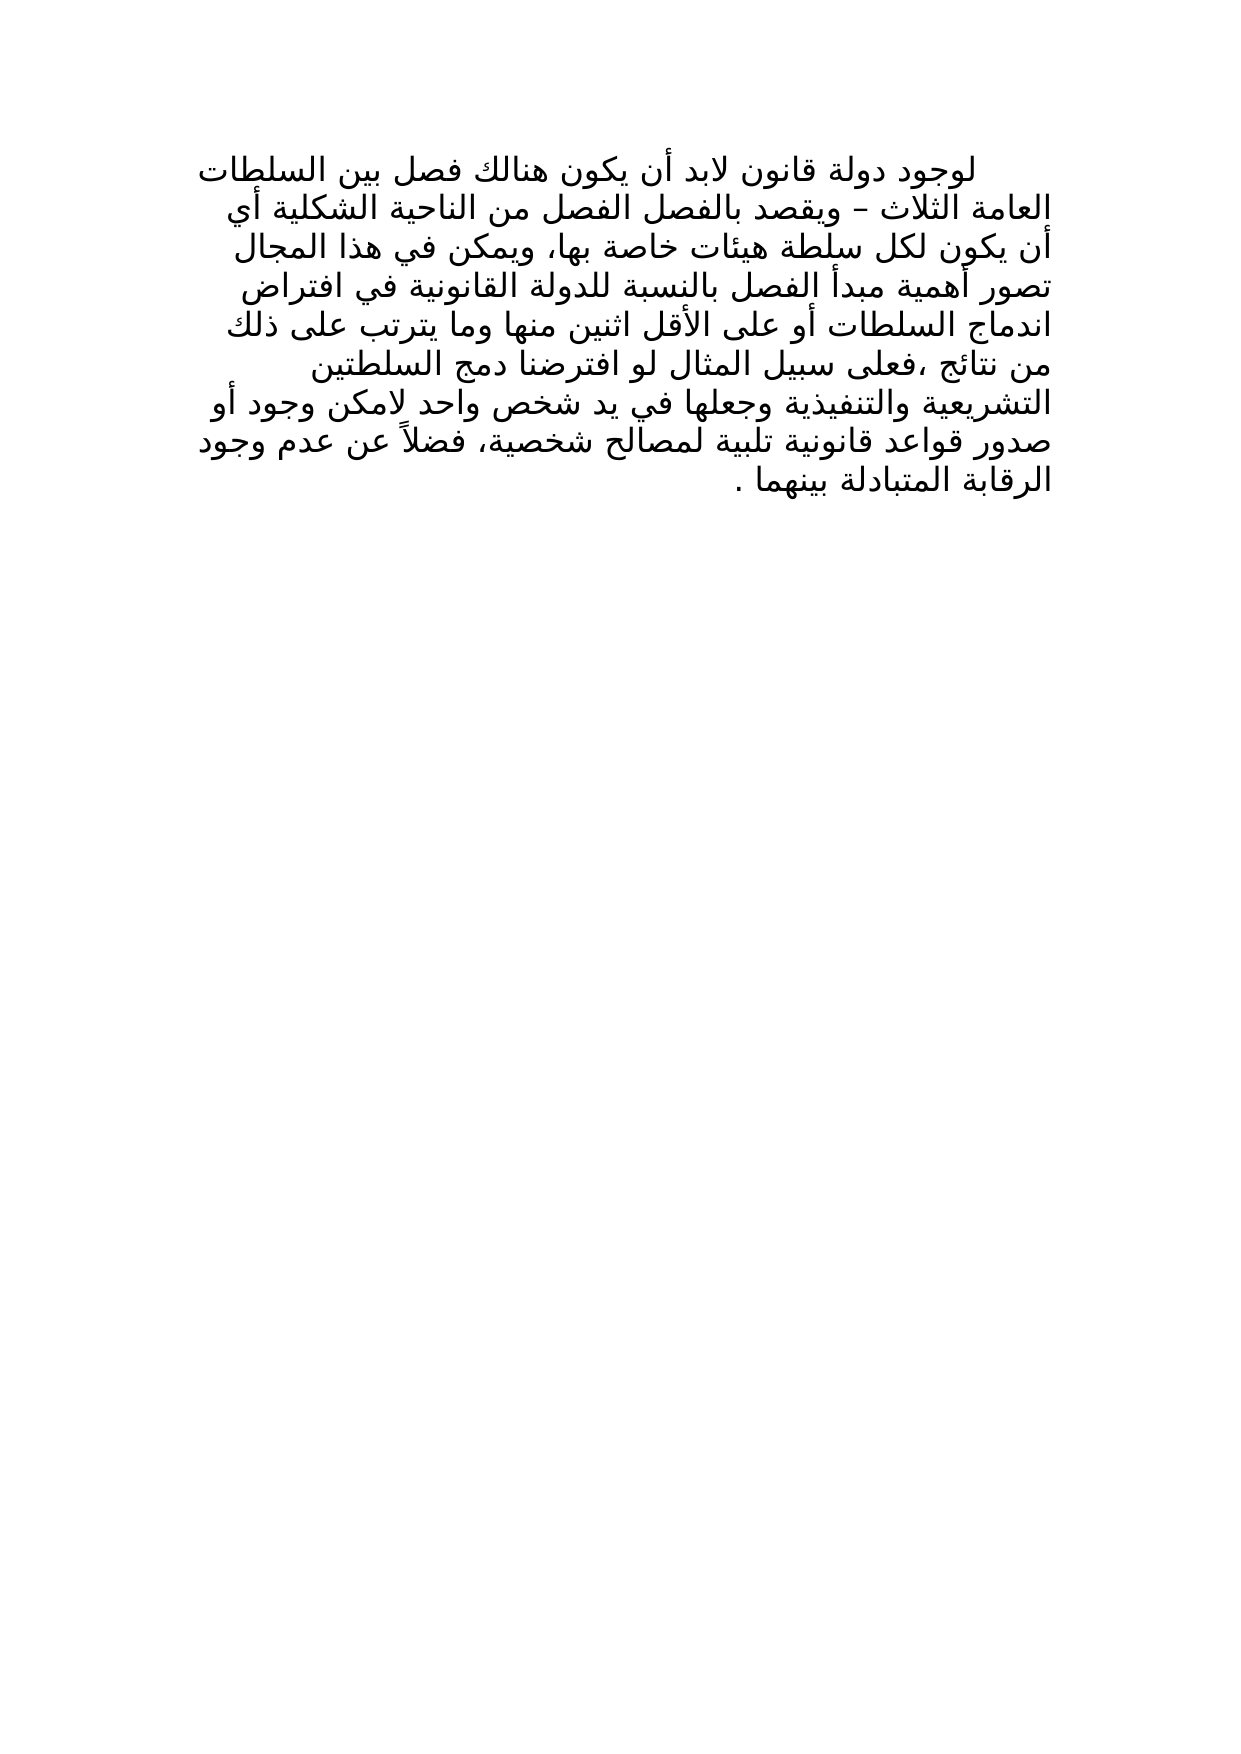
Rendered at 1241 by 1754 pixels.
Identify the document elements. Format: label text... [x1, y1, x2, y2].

text لوجود دولة قانون لابد أن يكون هنالك فصل بين السلطات العامة الثلاث – ويقصد بالفصل الفصل من الناحية الشكلية أي أن يكون لكل سلطة هيئات خاصة بها، ويمكن في هذا المجال تصور أهمية مبدأ الفصل بالنسبة للدولة القانونية في افتراض اندماج السلطات أو على الأقل اثنين منها وما يترتب على ذلك من نتائج ،فعلى سبيل المثال لو افترضنا دمج السلطتين التشريعية والتنفيذية وجعلها في يد شخص واحد لامكن وجود أو صدور قواعد قانونية تلبية لمصالح شخصية، فضلاً عن عدم وجود الرقابة المتبادلة بينهما . [187, 150, 1053, 500]
